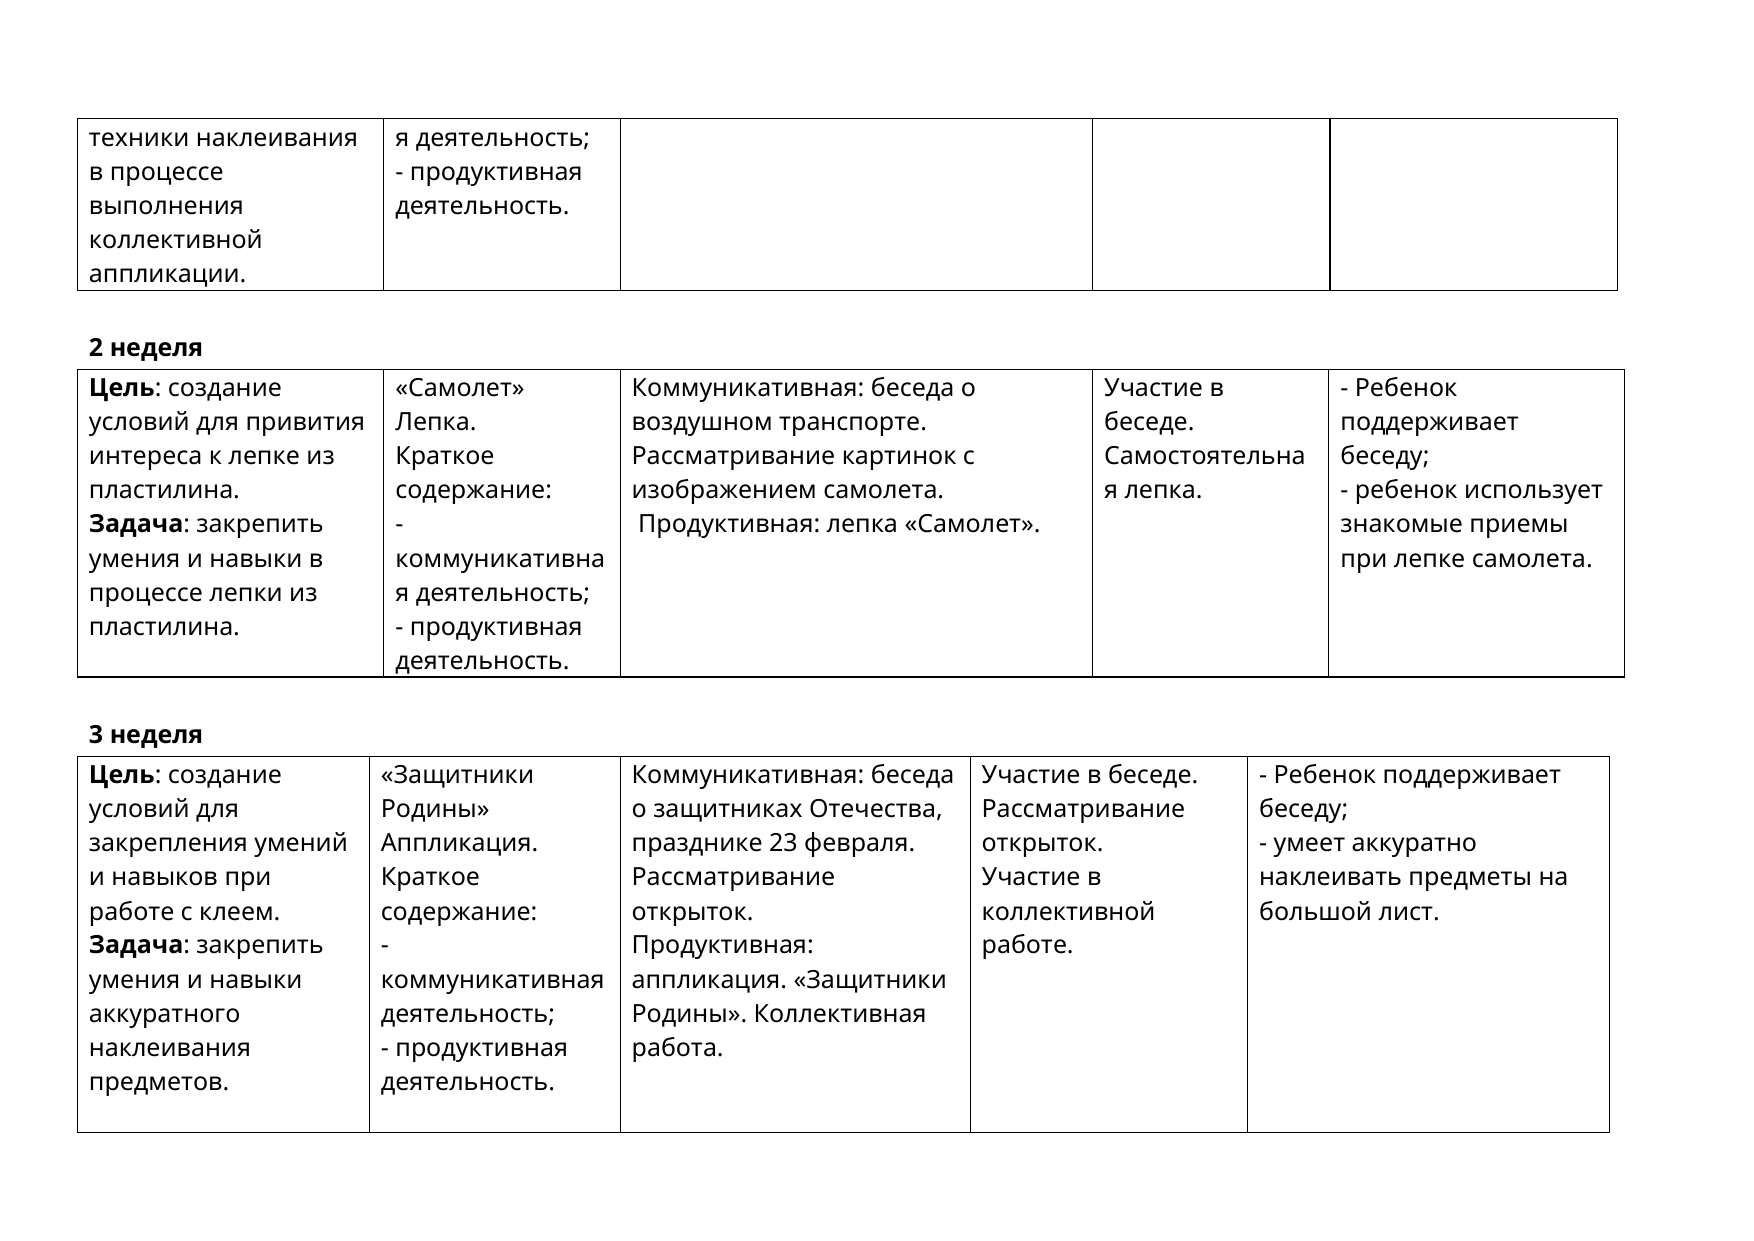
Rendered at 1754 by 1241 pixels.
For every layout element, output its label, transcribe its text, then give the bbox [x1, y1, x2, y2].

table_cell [621, 119, 1092, 289]
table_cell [384, 119, 620, 289]
table_header «Защитники Родины» Аппликация. Краткое содержание: - коммуникативная деятельность; - продуктивная деятельность. [370, 757, 620, 1132]
table_header Участие в беседе. Самостоятельная лепка. [1093, 370, 1328, 676]
table_header Коммуникативная: беседа о защитниках Отечества, празднике 23 февраля. Рассматривание открыток. Продуктивная: аппликация. «Защитники Родины». Коллективная работа. [621, 757, 970, 1132]
table_header Участие в беседе. Рассматривание открыток. Участие в коллективной работе. [971, 757, 1247, 1132]
table_header - Ребенок поддерживает беседу; - умеет аккуратно наклеивать предметы на большой лист. [1248, 757, 1609, 1132]
text 2 неделя [89, 330, 1665, 364]
table_header Коммуникативная: беседа о воздушном транспорте. Рассматривание картинок с изображением самолета. Продуктивная: лепка «Самолет». [621, 370, 1092, 676]
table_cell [78, 119, 383, 289]
table_header - Ребенок поддерживает беседу; - ребенок использует знакомые приемы при лепке самолета. [1329, 370, 1624, 676]
text 3 неделя [89, 717, 1665, 751]
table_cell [1331, 119, 1617, 289]
table_header Цель: создание условий для закрепления умений и навыков при работе с клеем. Задача: закрепить умения и навыки аккуратного наклеивания предметов. [78, 757, 369, 1132]
table_header Цель: создание условий для привития интереса к лепке из пластилина. Задача: закрепить умения и навыки в процессе лепки из пластилина. [78, 370, 383, 676]
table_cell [1093, 119, 1329, 289]
table_header «Самолет» Лепка. Краткое содержание: - коммуникативная деятельность; - продуктивная деятельность. [384, 370, 620, 676]
